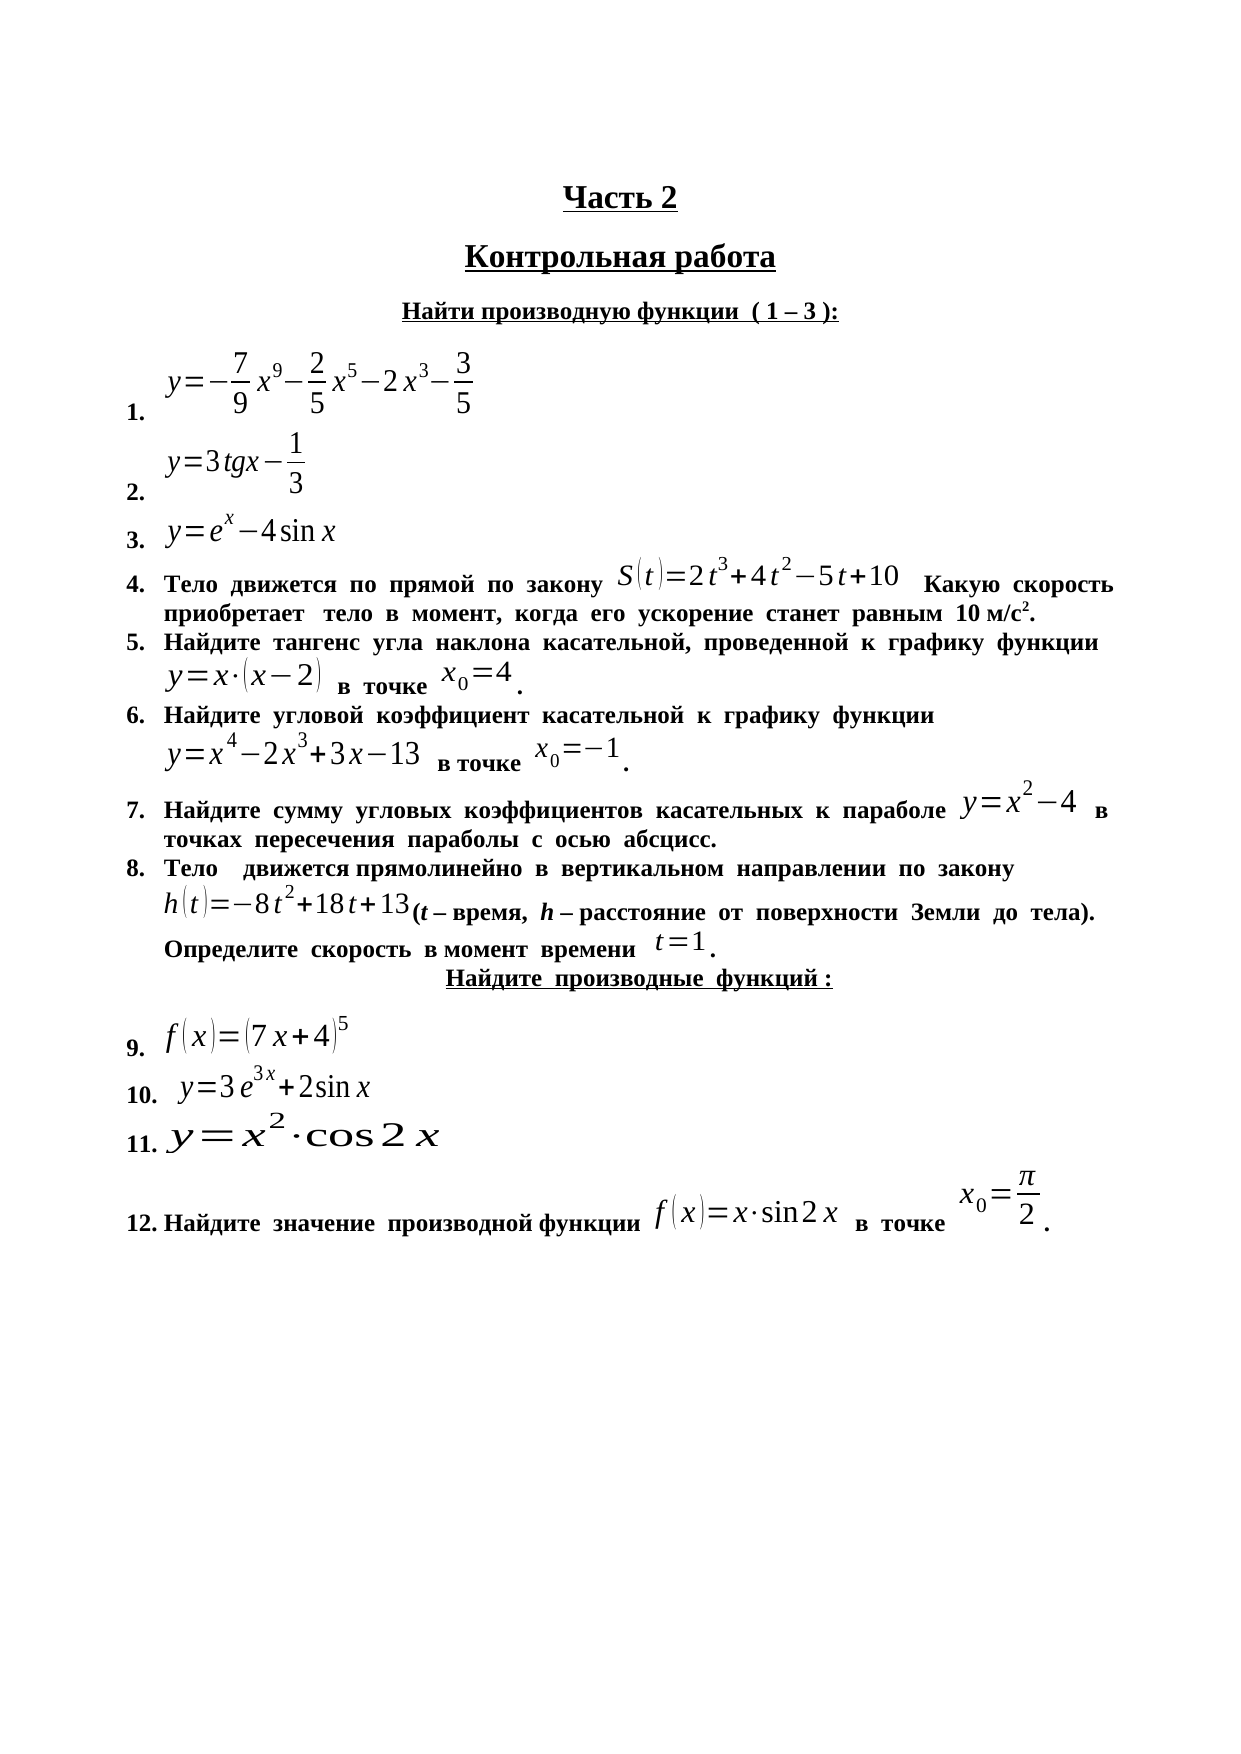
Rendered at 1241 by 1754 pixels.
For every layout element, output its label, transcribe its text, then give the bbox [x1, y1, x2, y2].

list Найдите тангенс угла наклона касательной, проведенной к графику функции в точке . [126, 627, 1152, 700]
text Найдите производные функций : [126, 963, 1152, 992]
list Найдите значение производной функции в точке . [126, 1158, 1152, 1237]
list Найдите сумму угловых коэффициентов касательных к параболе в точках пересечения параболы с осью абсцисс. [126, 777, 1152, 853]
text Контрольная работа [89, 237, 1152, 275]
list Найдите угловой коэффициент касательной к графику функции в точке . [126, 700, 1152, 777]
text Часть 2 [89, 177, 1152, 216]
list Тело движется по прямой по закону Какую скорость приобретает тело в момент, когда его ускорение станет равным 10 м/с2. [126, 554, 1152, 627]
text Найти производную функции ( 1 – 3 ): [89, 296, 1152, 324]
list Тело движется прямолинейно в вертикальном направлении по закону (t – время, h – расстояние от поверхности Земли до тела). Определите скорость в момент времени . [126, 853, 1152, 963]
